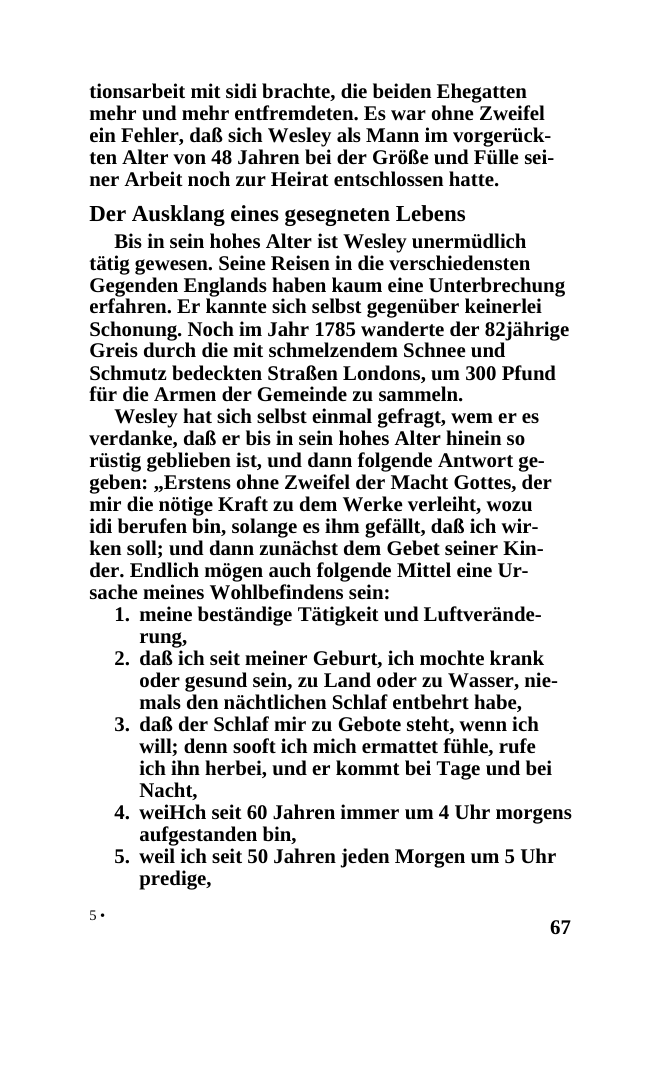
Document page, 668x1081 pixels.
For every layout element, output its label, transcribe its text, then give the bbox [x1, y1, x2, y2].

list weil ich seit 50 Jahren jeden Morgen um 5 Uhr [114, 846, 576, 868]
list weiHch seit 60 Jahren immer um 4 Uhr morgens aufgestanden bin, [114, 802, 576, 846]
text Wesley hat sich selbst einmal gefragt, wem er es verdanke, daß er bis in sein hohes Alter hinein so rüstig geblieben ist, und dann folgende Antwort ge- geben: „Erstens ohne Zweifel der Macht Gottes, der mir die nötige Kraft zu dem Werke verleiht, wozu idi berufen bin, solange es ihm gefällt, daß ich wir- ken soll; und dann zunächst dem Gebet seiner Kin- der. Endlich mögen auch folgende Mittel eine Ur- sache meines Wohlbefindens sein: [89, 406, 576, 604]
text tionsarbeit mit sidi brachte, die beiden Ehegatten mehr und mehr entfremdeten. Es war ohne Zweifel ein Fehler, daß sich Wesley als Mann im vorgerück- ten Alter von 48 Jahren bei der Größe und Fülle sei- ner Arbeit noch zur Heirat entschlossen hatte. [89, 81, 576, 191]
list daß ich seit meiner Geburt, ich mochte krank oder gesund sein, zu Land oder zu Wasser, nie- mals den nächtlichen Schlaf entbehrt habe, [114, 648, 576, 714]
subtitle Der Ausklang eines gesegneten Lebens [89, 203, 576, 226]
text predige, [139, 868, 214, 890]
list daß der Schlaf mir zu Gebote steht, wenn ich will; denn sooft ich mich ermattet fühle, rufe ich ihn herbei, und er kommt bei Tage und bei Nacht, [114, 714, 576, 802]
text Bis in sein hohes Alter ist Wesley unermüdlich tätig gewesen. Seine Reisen in die verschiedensten Gegenden Englands haben kaum eine Unterbrechung erfahren. Er kannte sich selbst gegenüber keinerlei Schonung. Noch im Jahr 1785 wanderte der 82jährige Greis durch die mit schmelzendem Schnee und Schmutz bedeckten Straßen Londons, um 300 Pfund für die Armen der Gemeinde zu sammeln. [89, 231, 576, 406]
list meine beständige Tätigkeit und Luftverände- rung, [114, 604, 576, 648]
text 5 • [89, 908, 113, 923]
text 67 [550, 917, 571, 938]
